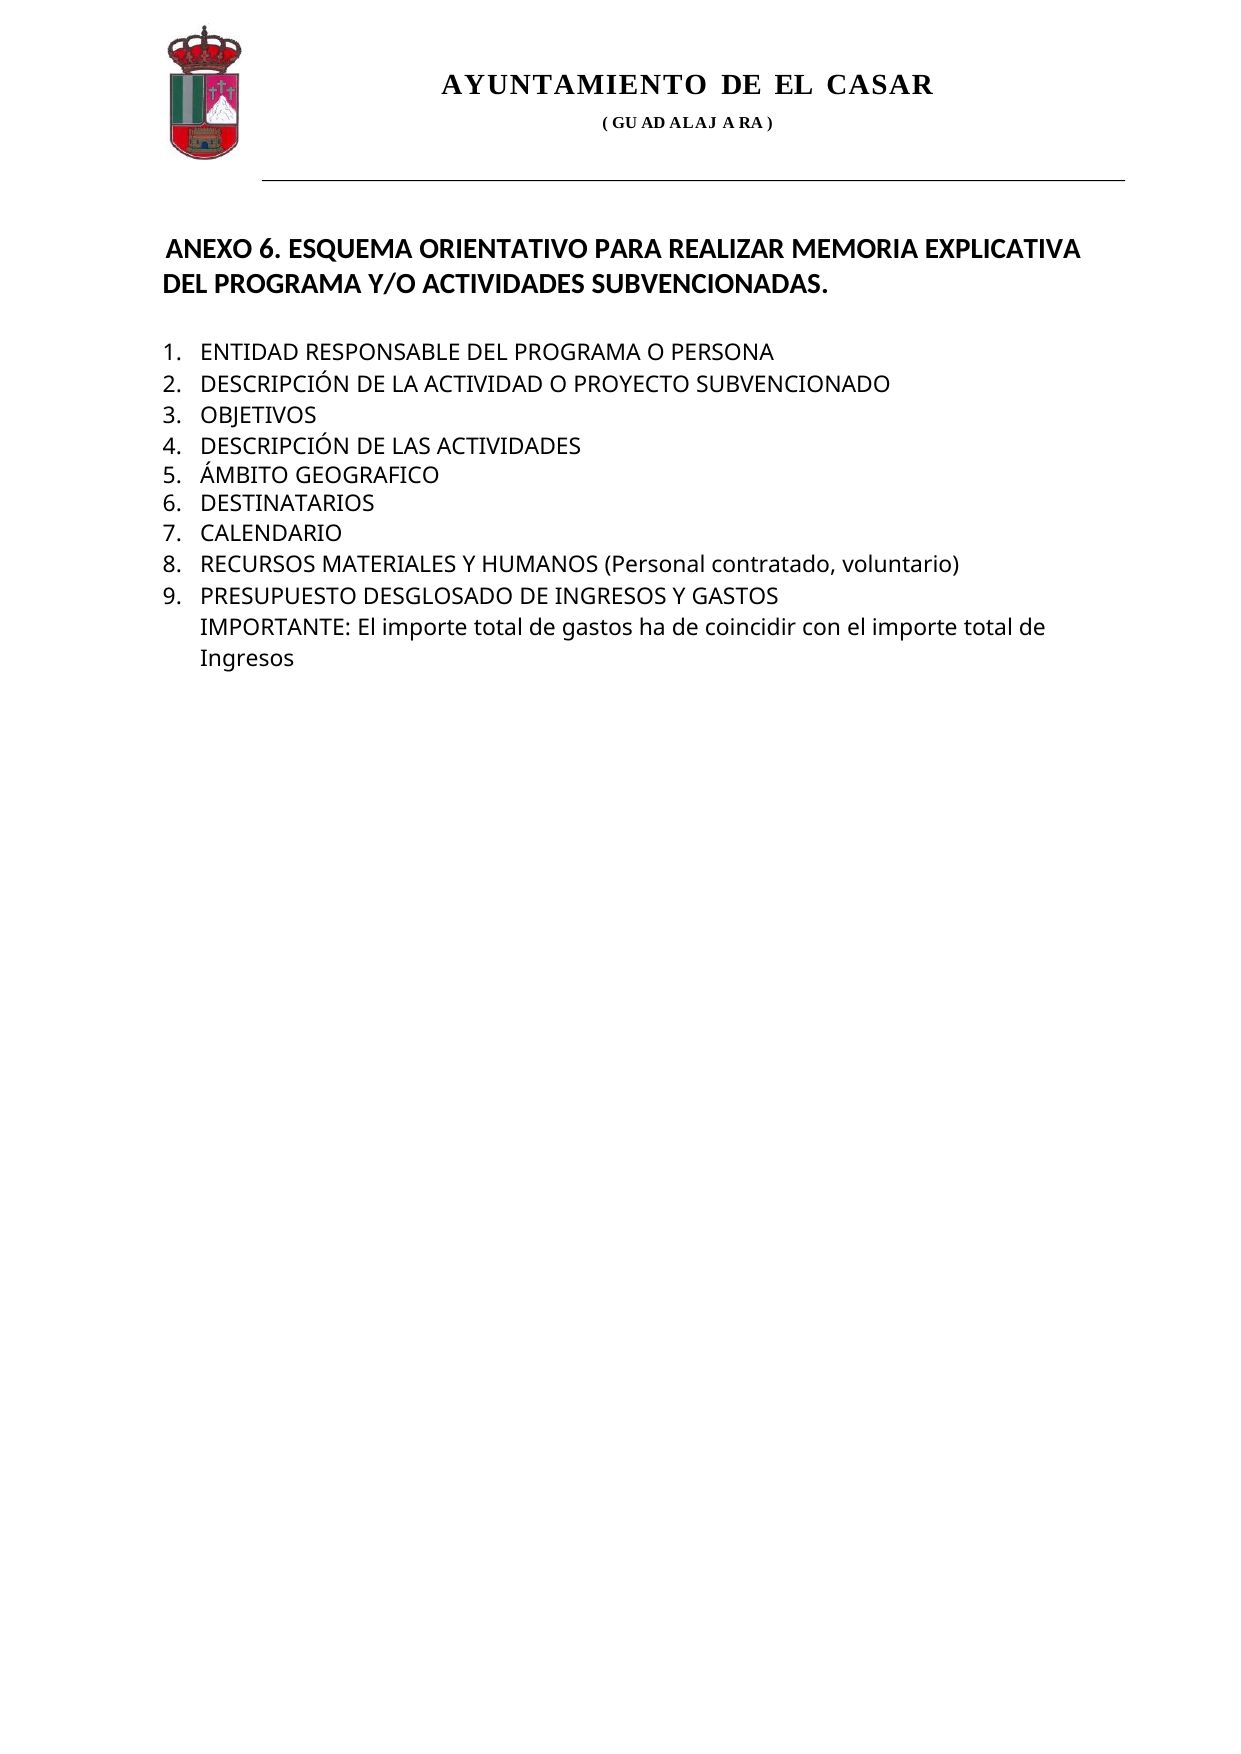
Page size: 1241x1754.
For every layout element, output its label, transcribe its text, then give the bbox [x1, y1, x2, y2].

text IMPORTANTE: El importe total de gastos ha de coincidir con el importe total de Ingresos [200, 611, 1103, 673]
list PRESUPUESTO DESGLOSADO DE INGRESOS Y GASTOS [162, 580, 1103, 611]
picture [166, 23, 243, 160]
list DESCRIPCIÓN DE LA ACTIVIDAD O PROYECTO SUBVENCIONADO [162, 368, 1103, 399]
subtitle ANEXO 6. ESQUEMA ORIENTATIVO PARA REALIZAR MEMORIA EXPLICATIVA DEL PROGRAMA Y/O ACTIVIDADES SUBVENCIONADAS. [162, 230, 1103, 301]
subtitle AYUNTAMIENTO DE EL CASAR [438, 67, 935, 101]
list ENTIDAD RESPONSABLE DEL PROGRAMA O PERSONA [162, 336, 1103, 368]
text ( GU AD ALAJ A RA ) [438, 113, 936, 132]
list CALENDARIO [162, 517, 1103, 548]
list DESCRIPCIÓN DE LAS ACTIVIDADES [162, 430, 1103, 461]
list ÁMBITO GEOGRAFICO [162, 461, 1103, 489]
list DESTINATARIOS [162, 489, 1103, 517]
list RECURSOS MATERIALES Y HUMANOS (Personal contratado, voluntario) [162, 548, 1103, 579]
list OBJETIVOS [162, 399, 1103, 430]
